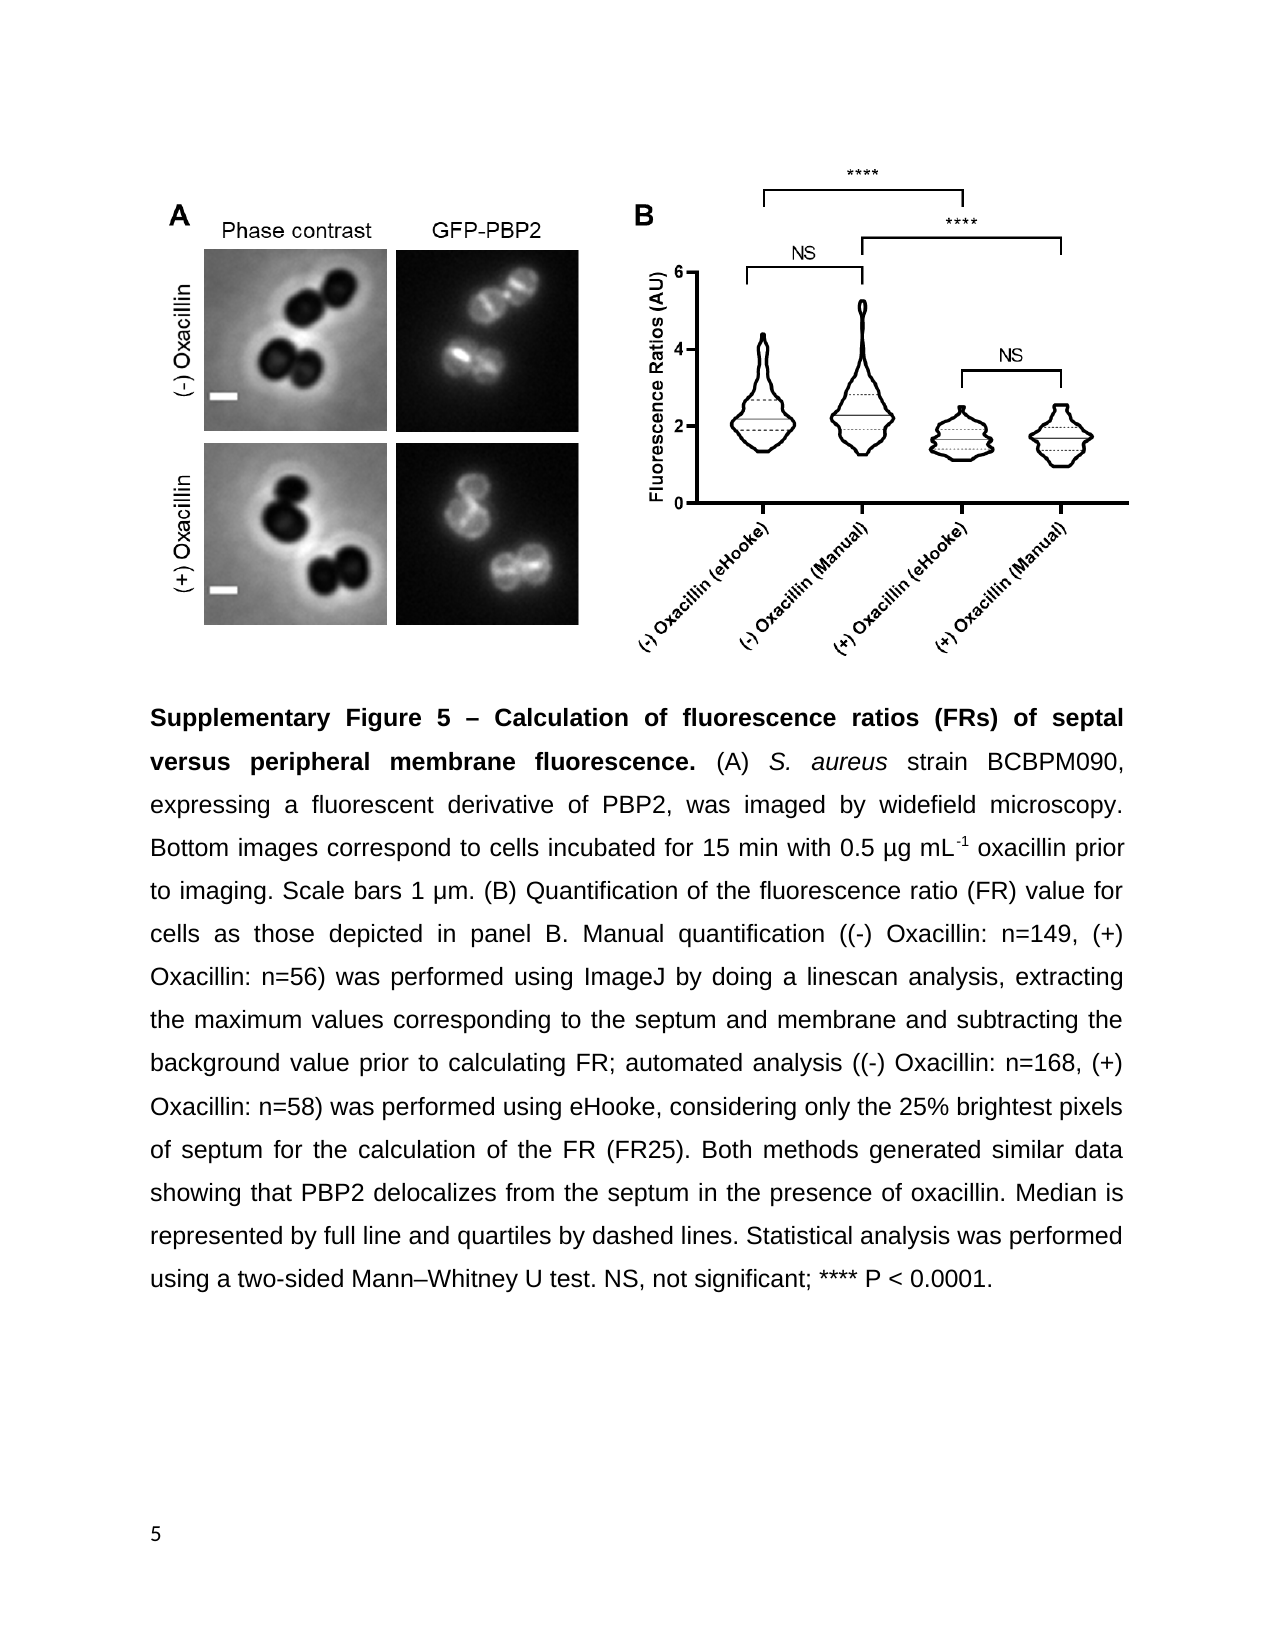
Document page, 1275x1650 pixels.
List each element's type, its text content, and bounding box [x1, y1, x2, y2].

text Supplementary Figure 5 – Calculation of fluorescence ratios (FRs) of septal versus peripheral membrane fluorescence. (A) S. aureus strain BCBPM090, expressing a fluorescent derivative of PBP2, was imaged by widefield microscopy. Bottom images correspond to cells incubated for 15 min with 0.5 µg mL-1 oxacillin prior to imaging. Scale bars 1 μm. (B) Quantification of the fluorescence ratio (FR) value for cells as those depicted in panel B. Manual quantification ((-) Oxacillin: n=149, (+) Oxacillin: n=56) was performed using ImageJ by doing a linescan analysis, extracting the maximum values corresponding to the septum and membrane and subtracting the background value prior to calculating FR; automated analysis ((-) Oxacillin: n=168, (+) Oxacillin: n=58) was performed using eHooke, considering only the 25% brightest pixels of septum for the calculation of the FR (FR25). Both methods generated similar data showing that PBP2 delocalizes from the septum in the presence of oxacillin. Median is represented by full line and quartiles by dashed lines. Statistical analysis was performed using a two-sided Mann–Whitney U test. NS, not significant; **** P < 0.0001. [150, 703, 1125, 1293]
picture [150, 150, 1142, 673]
